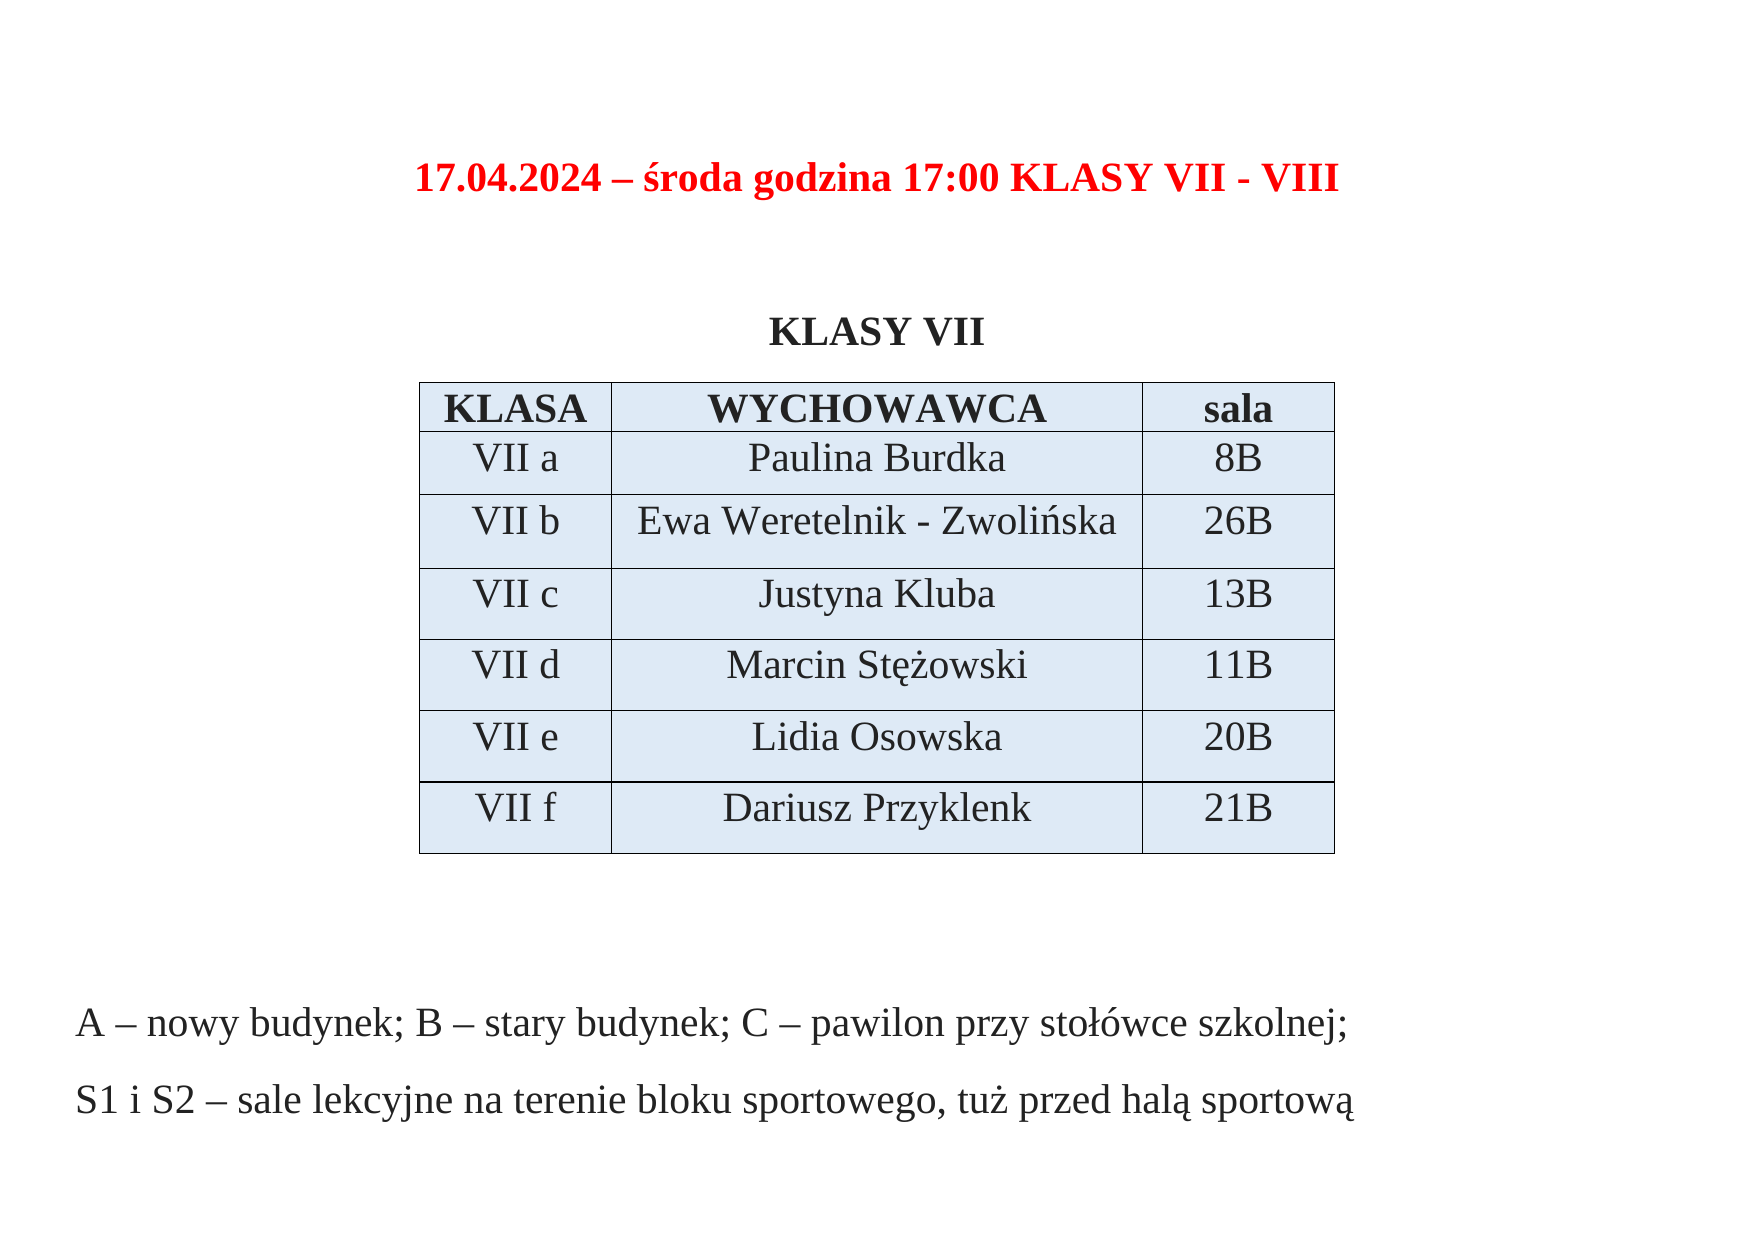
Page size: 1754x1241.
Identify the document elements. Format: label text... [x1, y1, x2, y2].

text KLASY VII [75, 306, 1679, 354]
table_cell Marcin Stężowski [612, 640, 1142, 710]
table_header WYCHOWAWCA [612, 383, 1142, 431]
table_cell VII f [420, 783, 611, 853]
table_cell VII a [420, 432, 611, 494]
table_cell Lidia Osowska [612, 711, 1142, 781]
table_cell VII c [420, 569, 611, 639]
table_cell Justyna Kluba [612, 569, 1142, 639]
table_cell Paulina Burdka [612, 432, 1142, 494]
text A – nowy budynek; B – stary budynek; C – pawilon przy stołówce szkolnej; [75, 998, 1679, 1046]
text 17.04.2024 – środa godzina 17:00 KLASY VII - VIII [75, 152, 1679, 200]
table_cell 13B [1143, 569, 1334, 639]
table_cell 20B [1143, 711, 1334, 781]
table_cell Ewa Weretelnik - Zwolińska [612, 495, 1142, 568]
text S1 i S2 – sale lekcyjne na terenie bloku sportowego, tuż przed halą sportową [75, 1075, 1679, 1123]
table_cell 11B [1143, 640, 1334, 710]
table_cell 21B [1143, 783, 1334, 853]
table_cell 8B [1143, 432, 1334, 494]
table_cell VII b [420, 495, 611, 568]
table_cell VII e [420, 711, 611, 781]
table_cell VII d [420, 640, 611, 710]
table_header KLASA [420, 383, 611, 431]
table_cell Dariusz Przyklenk [612, 783, 1142, 853]
table_header sala [1143, 383, 1334, 431]
table_cell 26B [1143, 495, 1334, 568]
